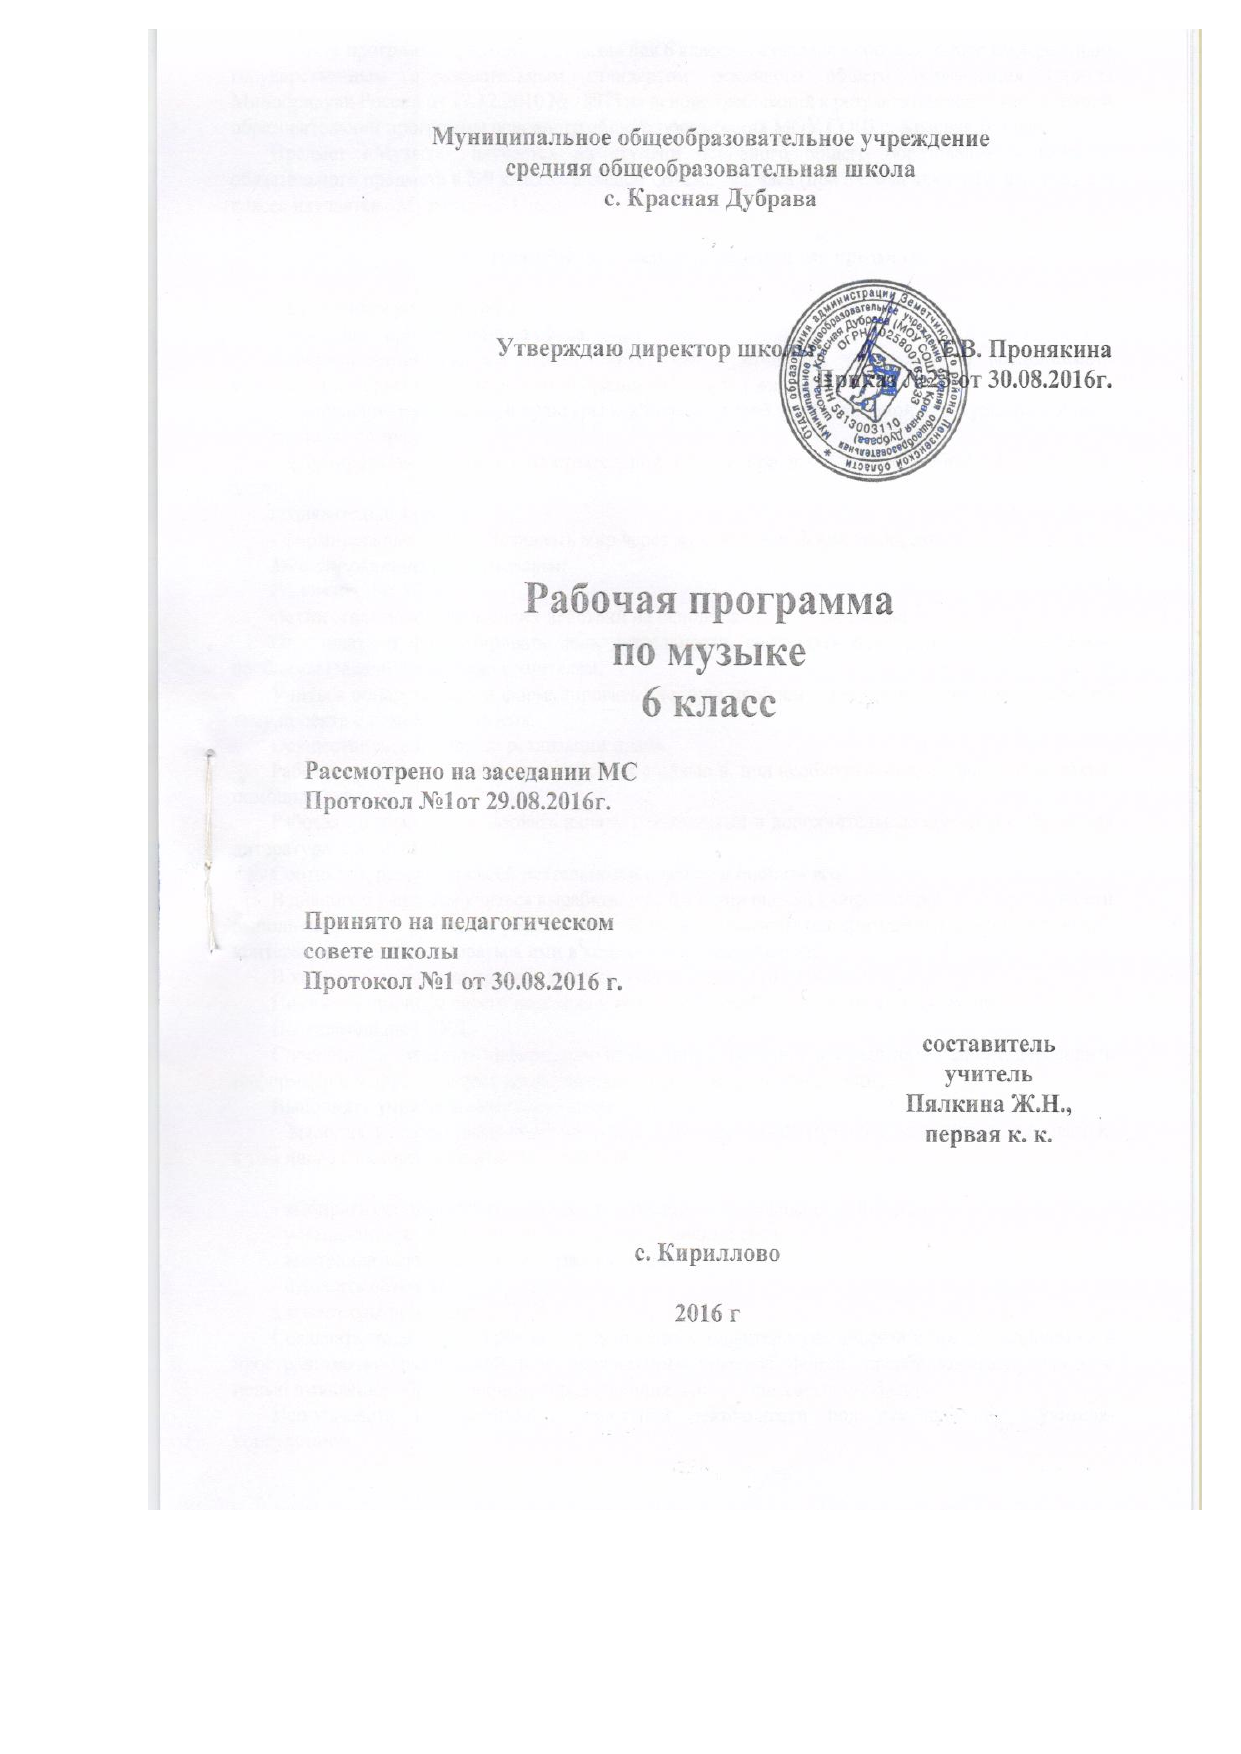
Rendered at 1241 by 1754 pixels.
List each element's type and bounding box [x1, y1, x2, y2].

picture [148, 29, 1211, 1510]
